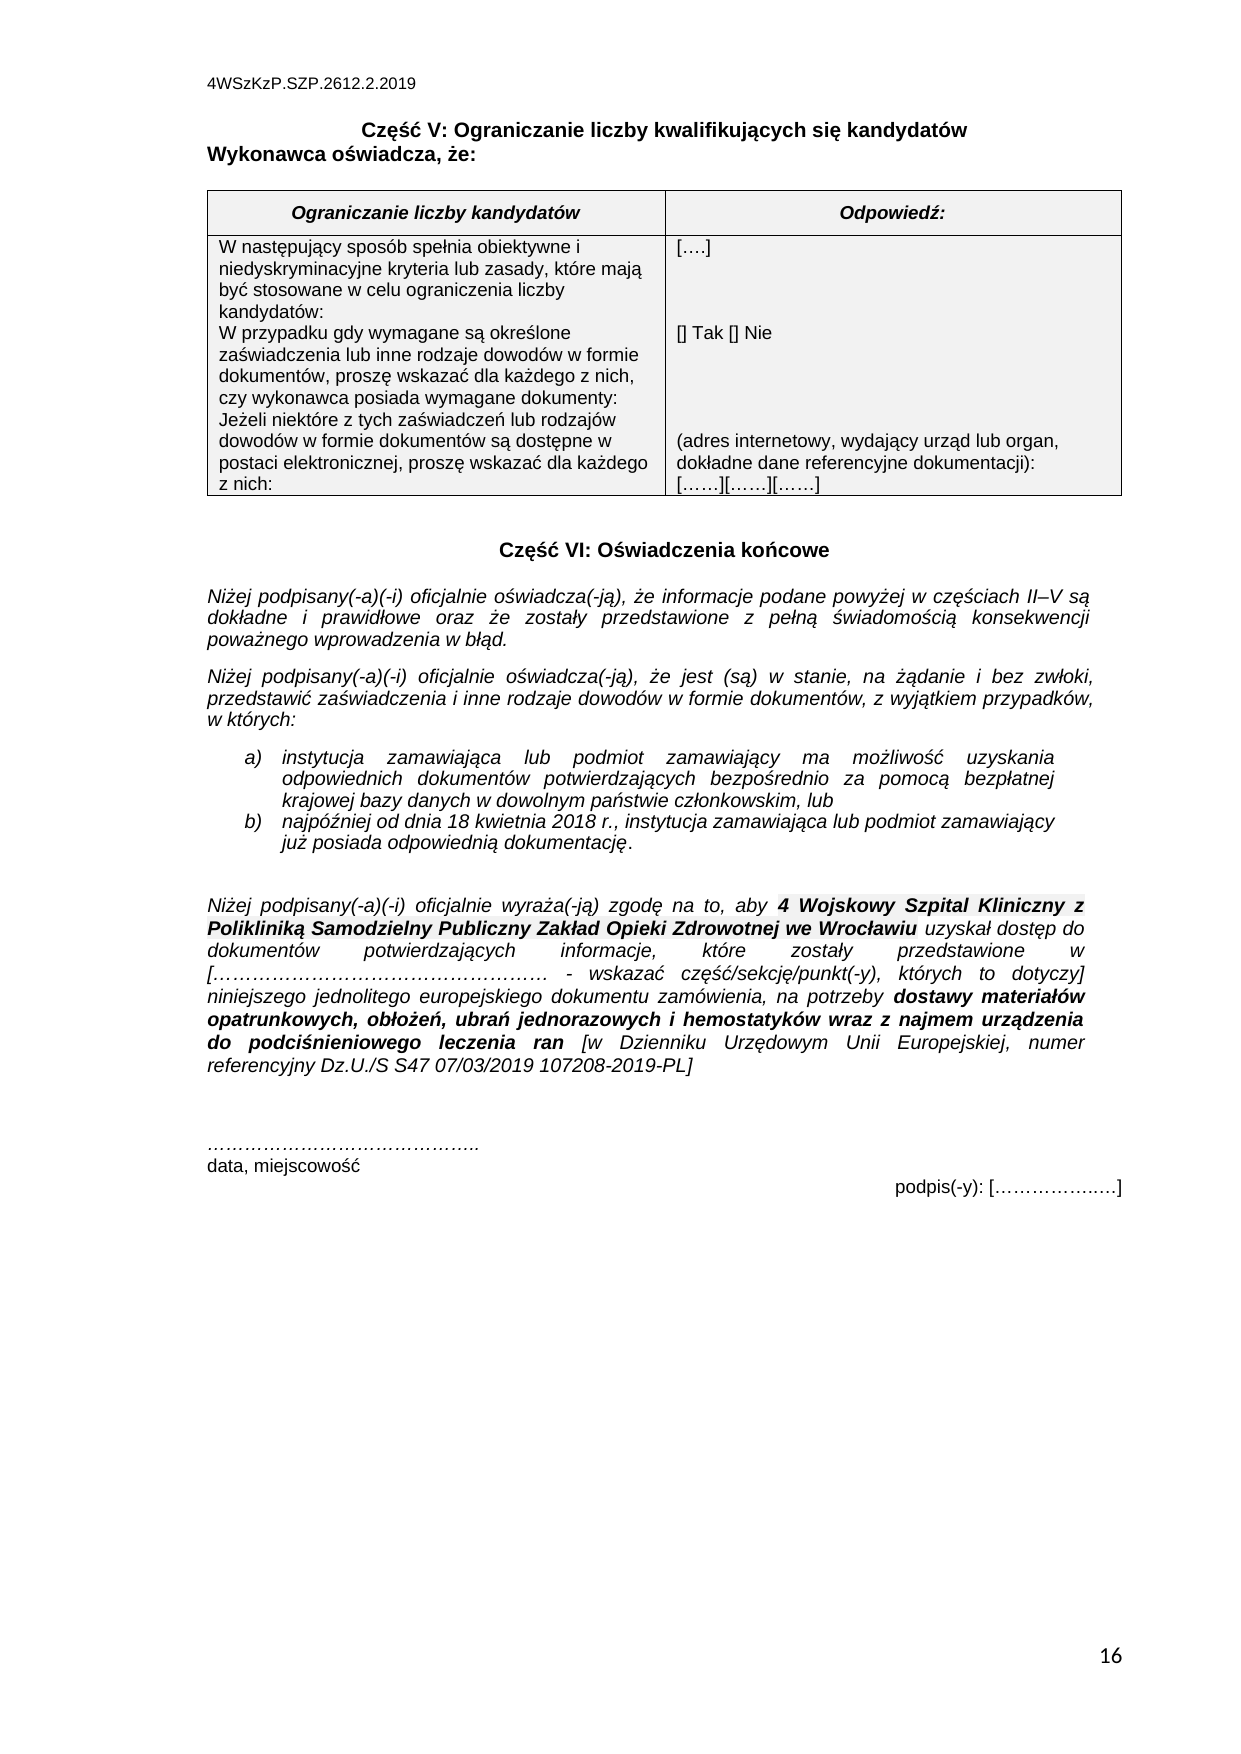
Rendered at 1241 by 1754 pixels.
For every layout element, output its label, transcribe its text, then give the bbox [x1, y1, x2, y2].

table_header Odpowiedź: [666, 191, 1121, 235]
text Część V: Ograniczanie liczby kwalifikujących się kandydatów [207, 118, 1122, 142]
text podpis(-y): [……………..…] [207, 1176, 1122, 1198]
table_cell [….] [] Tak [] Nie (adres internetowy, wydający urząd lub organ, dokładne dane referencyjne dokumentacji): [……][……][……] [666, 236, 1121, 495]
table_cell W następujący sposób spełnia obiektywne i niedyskryminacyjne kryteria lub zasady, które mają być stosowane w celu ograniczenia liczby kandydatów: W przypadku gdy wymagane są określone zaświadczenia lub inne rodzaje dowodów w formie dokumentów, proszę wskazać dla każdego z nich, czy wykonawca posiada wymagane dokumenty: Jeżeli niektóre z tych zaświadczeń lub rodzajów dowodów w formie dokumentów są dostępne w postaci elektronicznej, proszę wskazać dla każdego z nich: [208, 236, 665, 495]
text Wykonawca oświadcza, że: [207, 142, 1122, 166]
text Niżej podpisany(-a)(-i) oficjalnie oświadcza(-ją), że informacje podane powyżej w częściach II–V są dokładne i prawidłowe oraz że zostały przedstawione z pełną świadomością konsekwencji poważnego wprowadzenia w błąd. [207, 586, 1093, 650]
list instytucja zamawiająca lub podmiot zamawiający ma możliwość uzyskania odpowiednich dokumentów potwierdzających bezpośrednio za pomocą bezpłatnej krajowej bazy danych w dowolnym państwie członkowskim, lub [244, 747, 1057, 811]
text Niżej podpisany(-a)(-i) oficjalnie oświadcza(-ją), że jest (są) w stanie, na żądanie i bez zwłoki, przedstawić zaświadczenia i inne rodzaje dowodów w formie dokumentów, z wyjątkiem przypadków, w których: [207, 667, 1097, 731]
text …………………………………….. [207, 1133, 1087, 1155]
table_header Ograniczanie liczby kandydatów [208, 191, 665, 235]
text Niżej podpisany(-a)(-i) oficjalnie wyraża(-ją) zgodę na to, aby 4 Wojskowy Szpital Kliniczny z Polikliniką Samodzielny Publiczny Zakład Opieki Zdrowotnej we Wrocławiu uzyskał dostęp do dokumentów potwierdzających informacje, które zostały przedstawione w […………………………………………… - wskazać część/sekcję/punkt(-y), których to dotyczy] niniejszego jednolitego europejskiego dokumentu zamówienia, na potrzeby dostawy materiałów opatrunkowych, obłożeń, ubrań jednorazowych i hemostatyków wraz z najmem urządzenia do podciśnieniowego leczenia ran [w Dzienniku Urzędowym Unii Europejskiej, numer referencyjny Dz.U./S S47 07/03/2019 107208-2019-PL] [207, 893, 1087, 1077]
text Część VI: Oświadczenia końcowe [207, 538, 1122, 562]
text data, miejscowość [207, 1155, 1122, 1176]
list najpóźniej od dnia 18 kwietnia 2018 r., instytucja zamawiająca lub podmiot zamawiający już posiada odpowiednią dokumentację. [244, 811, 1057, 854]
